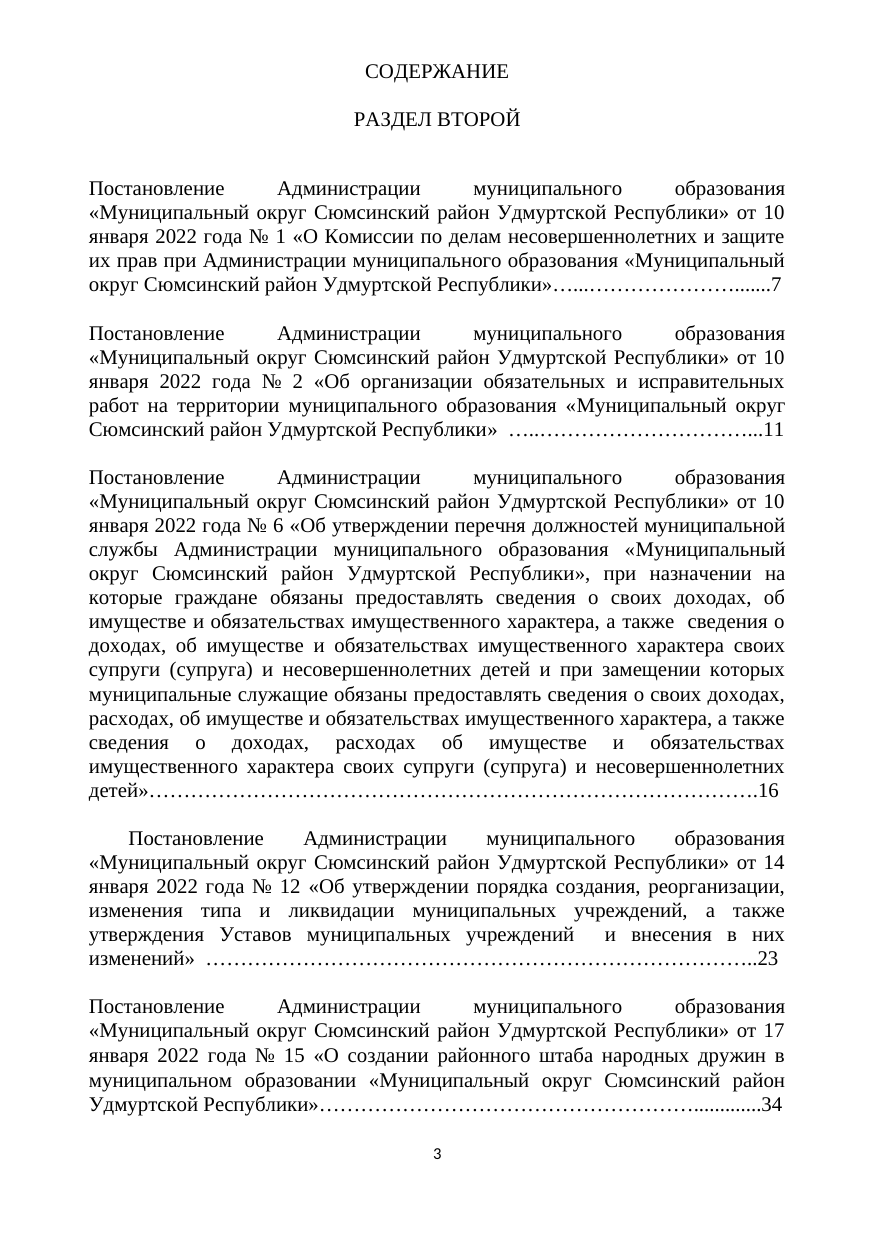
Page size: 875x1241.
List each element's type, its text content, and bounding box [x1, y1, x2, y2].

text СОДЕРЖАНИЕ [89, 59, 785, 83]
title Постановление Администрации муниципального образования «Муниципальный округ Сюмсинский район Удмуртской Республики» от 10 января 2022 года № 1 «О Комиссии по делам несовершеннолетних и защите их прав при Администрации муниципального образования «Муниципальный округ Сюмсинский район Удмуртской Республики»…...………………….......7 [89, 176, 785, 296]
text Постановление Администрации муниципального образования «Муниципальный округ Сюмсинский район Удмуртской Республики» от 10 января 2022 года № 2 «Об организации обязательных и исправительных работ на территории муниципального образования «Муниципальный округ Сюмсинский район Удмуртской Республики» …..…………………………...11 [89, 321, 785, 441]
text Постановление Администрации муниципального образования «Муниципальный округ Сюмсинский район Удмуртской Республики» от 17 января 2022 года № 15 «О создании районного штаба народных дружин в муниципальном образовании «Муниципальный округ Сюмсинский район Удмуртской Республики»……………………………………………….............34 [89, 994, 785, 1116]
text РАЗДЕЛ ВТОРОЙ [89, 107, 785, 131]
text Постановление Администрации муниципального образования «Муниципальный округ Сюмсинский район Удмуртской Республики» от 14 января 2022 года № 12 «Об утверждении порядка создания, реорганизации, изменения типа и ликвидации муниципальных учреждений, а также утверждения Уставов муниципальных учреждений и внесения в них изменений» ……………………………………………………………………..23 [89, 826, 785, 970]
text Постановление Администрации муниципального образования «Муниципальный округ Сюмсинский район Удмуртской Республики» от 10 января 2022 года № 6 «Об утверждении перечня должностей муниципальной службы Администрации муниципального образования «Муниципальный округ Сюмсинский район Удмуртской Республики», при назначении на которые граждане обязаны предоставлять сведения о своих доходах, об имуществе и обязательствах имущественного характера, а также сведения о доходах, об имуществе и обязательствах имущественного характера своих супруги (супруга) и несовершеннолетних детей и при замещении которых муниципальные служащие обязаны предоставлять сведения о своих доходах, расходах, об имуществе и обязательствах имущественного характера, а также сведения о доходах, расходах об имуществе и обязательствах имущественного характера своих супруги (супруга) и несовершеннолетних детей»…………………………………………………………………………….16 [89, 465, 785, 802]
